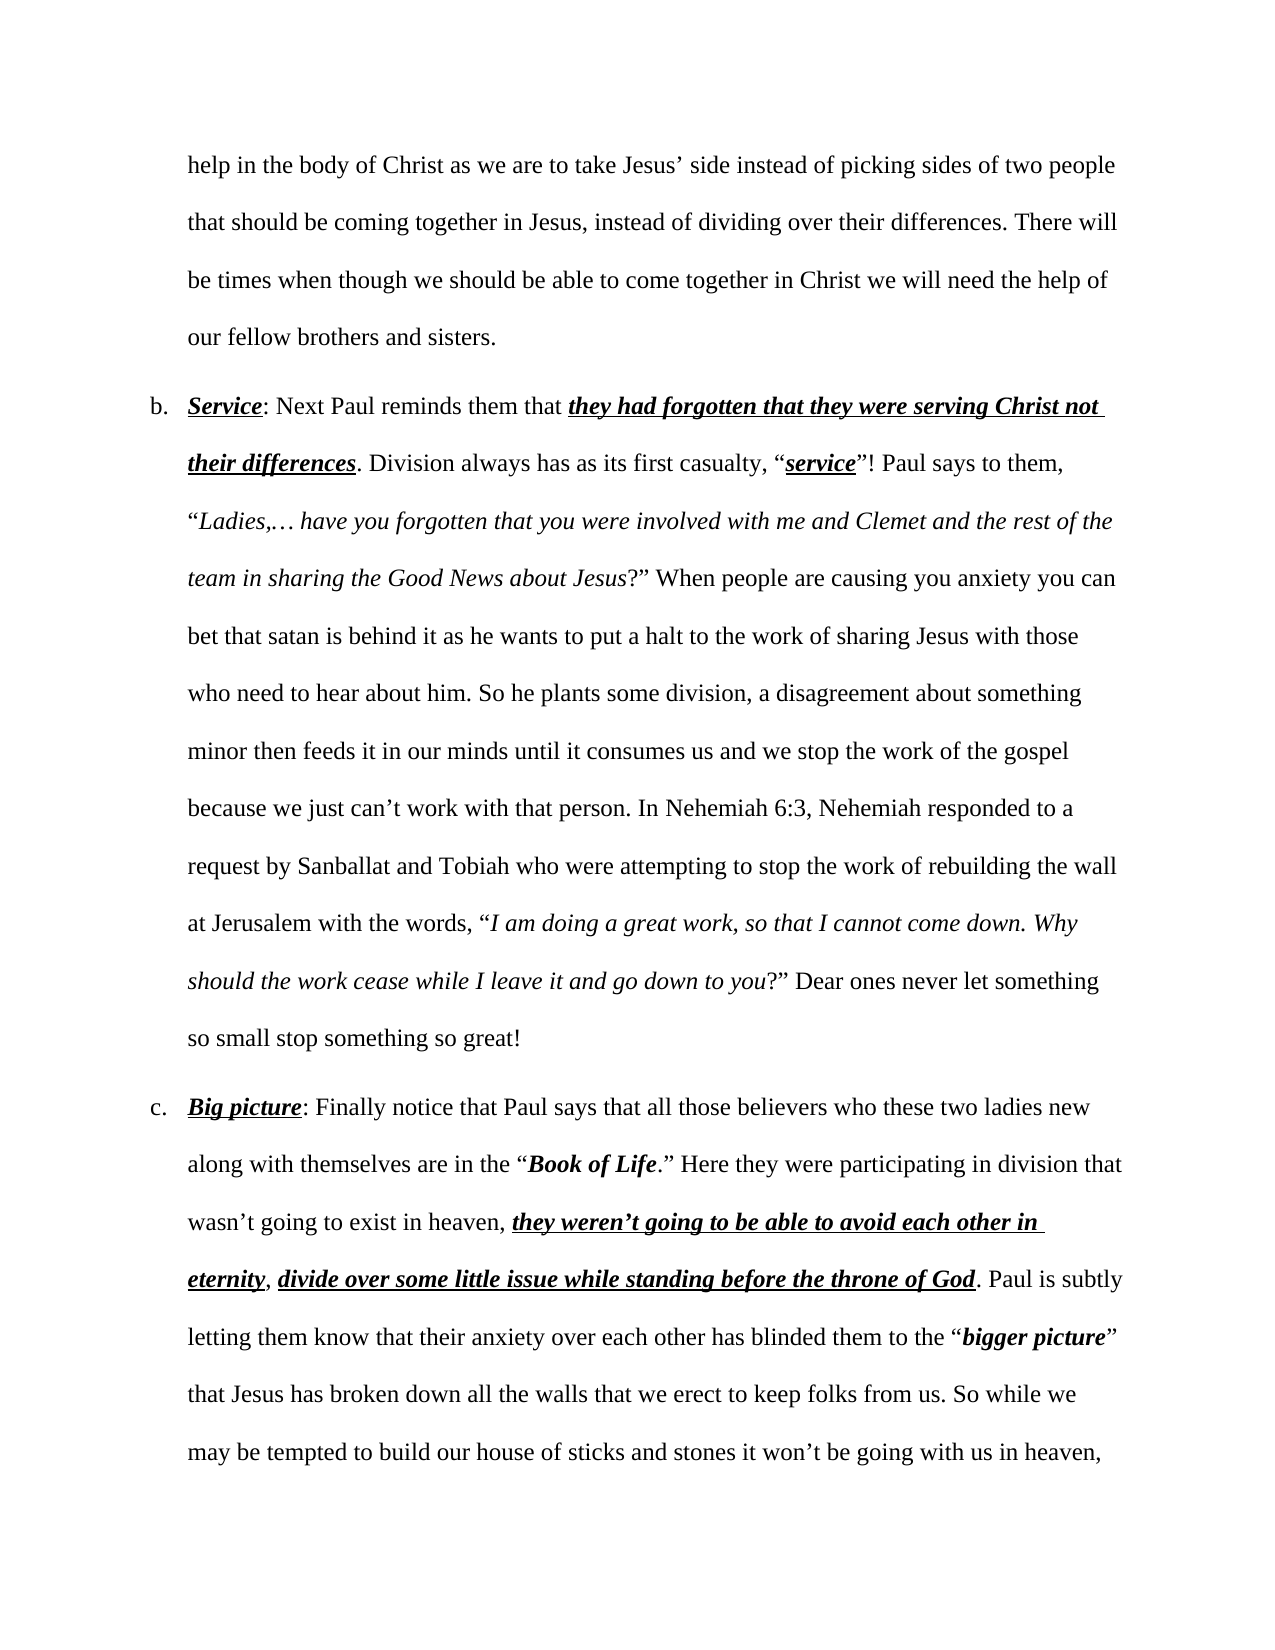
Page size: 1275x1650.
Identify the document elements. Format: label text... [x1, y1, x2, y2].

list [150, 150, 1125, 351]
list Service: Next Paul reminds them that they had forgotten that they were serving Christ not their differences. Division always has as its first casualty, “service”! Paul says to them, “Ladies,… have you forgotten that you were involved with me and Clemet and the rest of the team in sharing the Good News about Jesus?” When people are causing you anxiety you can bet that satan is behind it as he wants to put a halt to the work of sharing Jesus with those who need to hear about him. So he plants some division, a disagreement about something minor then feeds it in our minds until it consumes us and we stop the work of the gospel because we just can’t work with that person. In Nehemiah 6:3, Nehemiah responded to a request by Sanballat and Tobiah who were attempting to stop the work of rebuilding the wall at Jerusalem with the words, “I am doing a great work, so that I cannot come down. Why should the work cease while I leave it and go down to you?” Dear ones never let something so small stop something so great! [150, 391, 1125, 1052]
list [150, 1092, 1125, 1466]
